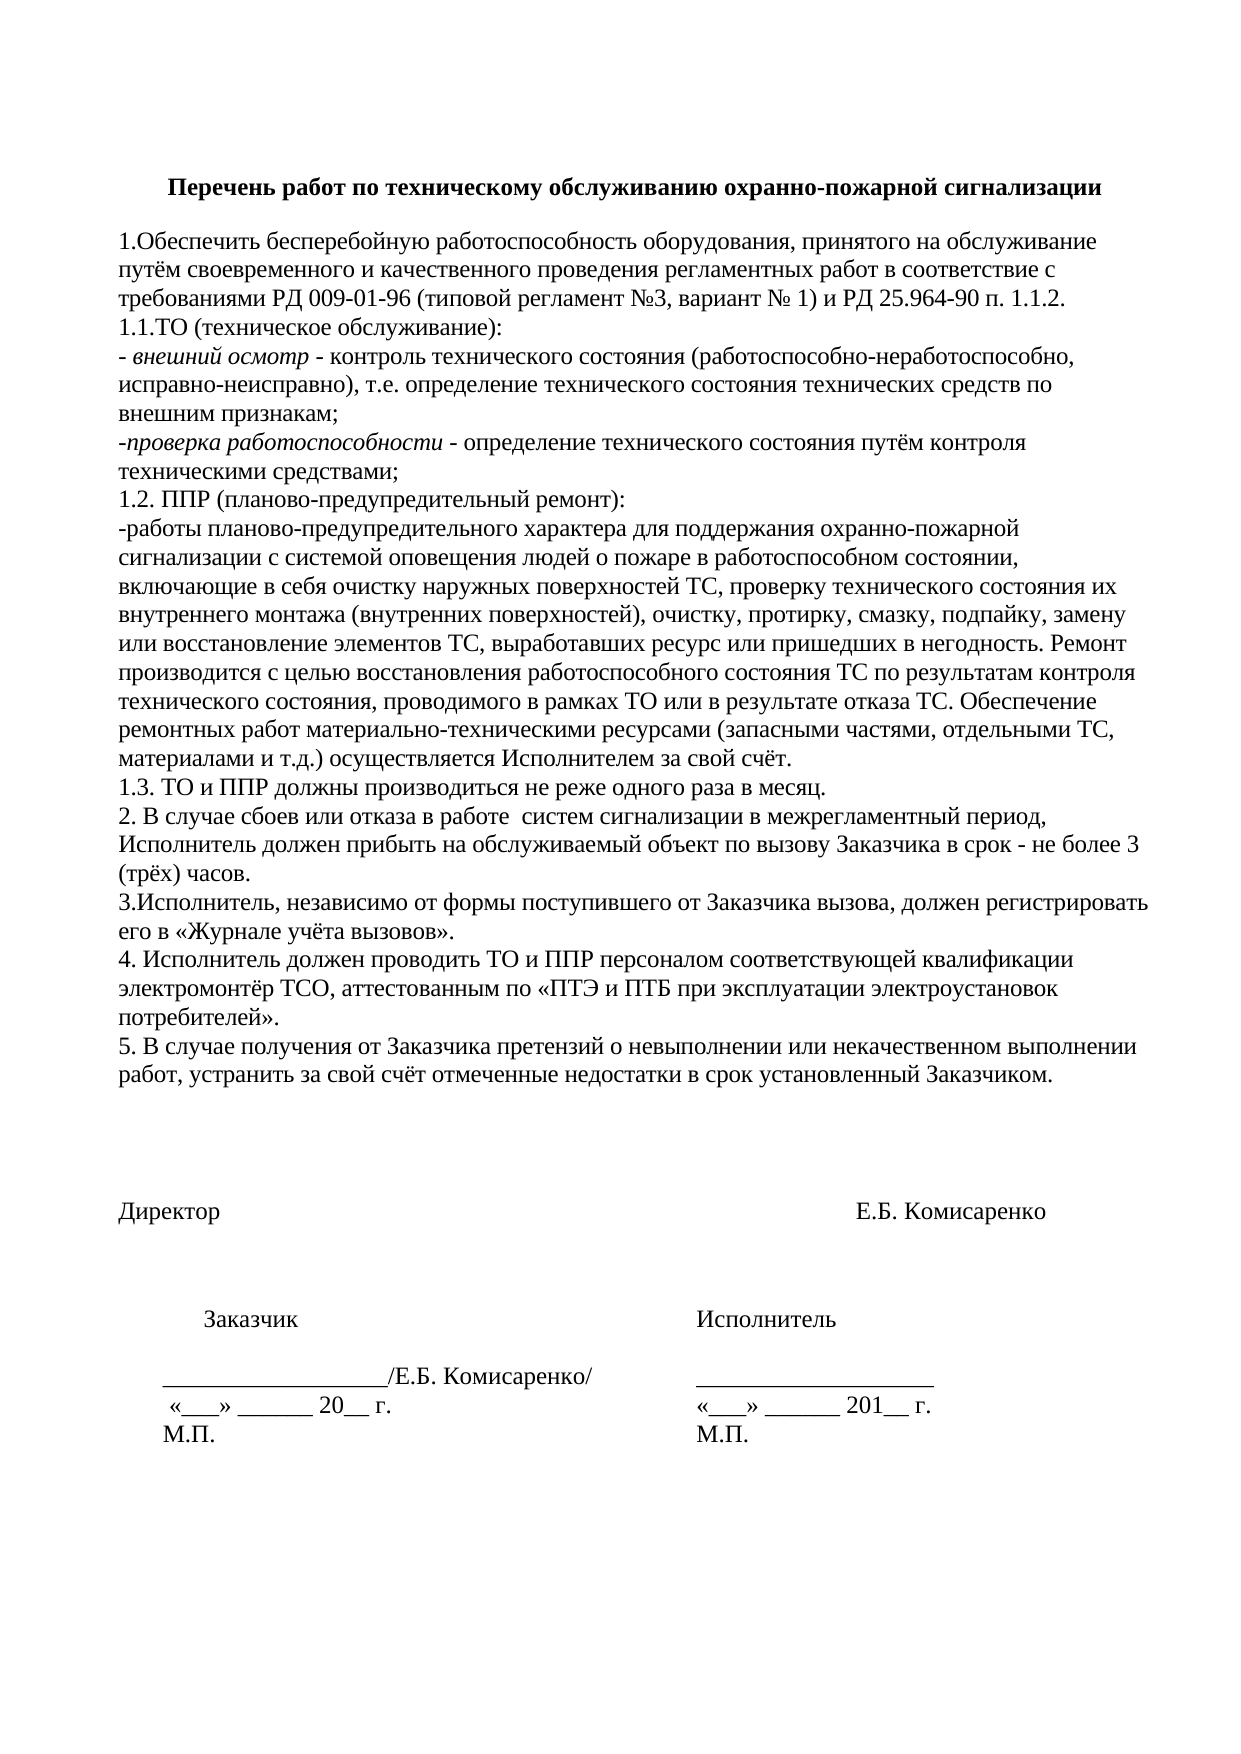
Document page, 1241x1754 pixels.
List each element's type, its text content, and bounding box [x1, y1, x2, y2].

text 5. В случае получения от Заказчика претензий о невыполнении или некачественном выполнении работ, устранить за свой счёт отмеченные недостатки в срок установленный Заказчиком. [118, 1031, 1152, 1088]
text 4. Исполнитель должен проводить ТО и ППР персоналом соответствующей квалификации электромонтёр ТСО, аттестованным по «ПТЭ и ПТБ при эксплуатации электроустановок потребителей». [118, 944, 1152, 1031]
text 2. В случае сбоев или отказа в работе систем сигнализации в межрегламентный период, Исполнитель должен прибыть на обслуживаемый объект по вызову Заказчика в срок - не более 3 (трёх) часов. [118, 801, 1152, 887]
text 1.3. ТО и ППР должны производиться не реже одного раза в месяц. [118, 772, 1152, 801]
text Директор Е.Б. Комисаренко [118, 1196, 1152, 1225]
text -проверка работоспособности - определение технического состояния путём контроля техническими средствами; [118, 427, 1152, 484]
text 3.Исполнитель, независимо от формы поступившего от Заказчика вызова, должен регистрировать его в «Журнале учёта вызовов». [118, 887, 1152, 944]
table_header Исполнитель ___________________ «___» ______ 201__ г. М.П. [611, 1304, 1104, 1505]
table_header Заказчик __________________/Е.Б. Комисаренко/ «___» ______ 20__ г. М.П. [118, 1304, 611, 1505]
text - внешний осмотр - контроль технического состояния (работоспособно-неработоспособно, исправно-неисправно), т.е. определение технического состояния технических средств по внешним признакам; [118, 341, 1152, 427]
text 1.2. ППР (планово-предупредительный ремонт): [118, 484, 1152, 513]
text 1.1.ТО (техническое обслуживание): [118, 312, 1152, 341]
text Перечень работ по техническому обслуживанию охранно-пожарной сигнализации [118, 172, 1152, 201]
text 1.Обеспечить бесперебойную работоспособность оборудования, принятого на обслуживание путём своевременного и качественного проведения регламентных работ в соответствие с требованиями РД 009-01-96 (типовой регламент №3, вариант № 1) и РД 25.964-90 п. 1.1.2. [118, 226, 1152, 312]
text -работы планово-предупредительного характера для поддержания охранно-пожарной сигнализации с системой оповещения людей о пожаре в работоспособном состоянии, включающие в себя очистку наружных поверхностей ТС, проверку технического состояния их внутреннего монтажа (внутренних поверхностей), очистку, протирку, смазку, подпайку, замену или восстановление элементов ТС, выработавших ресурс или пришедших в негодность. Ремонт производится с целью восстановления работоспособного состояния ТС по результатам контроля технического состояния, проводимого в рамках ТО или в результате отказа ТС. Обеспечение ремонтных работ материально-техническими ресурсами (запасными частями, отдельными ТС, материалами и т.д.) осуществляется Исполнителем за свой счёт. [118, 513, 1152, 772]
